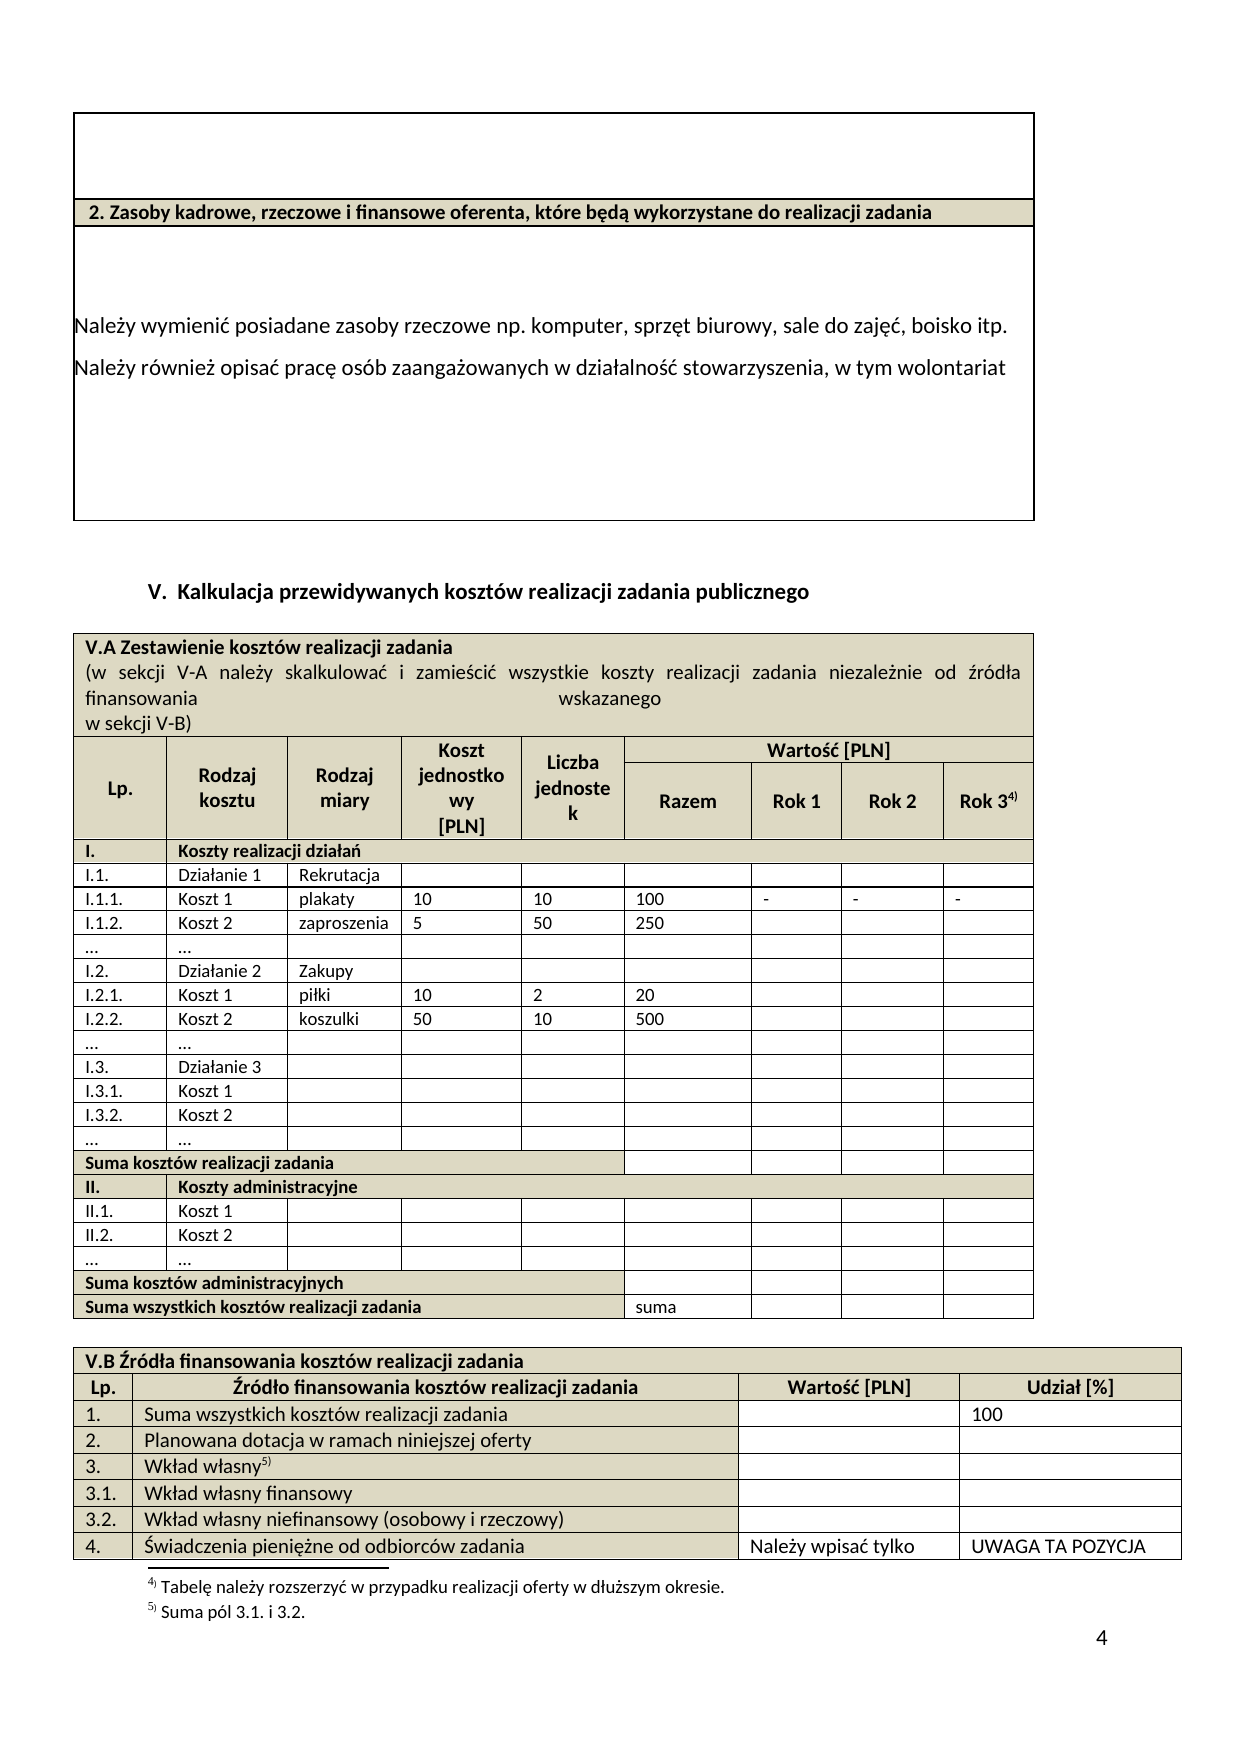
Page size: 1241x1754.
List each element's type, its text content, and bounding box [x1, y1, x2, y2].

table_cell [288, 1079, 401, 1102]
table_cell 50 [522, 911, 624, 934]
table_cell plakaty [288, 888, 401, 910]
table_cell [288, 1199, 401, 1222]
table_cell [522, 935, 624, 958]
table_cell [402, 1223, 521, 1246]
table_cell 5 [402, 911, 521, 934]
table_cell Zakupy [288, 959, 401, 982]
table_cell I.3. [74, 1055, 166, 1078]
table_cell [522, 1103, 624, 1126]
table_cell 100 [960, 1401, 1181, 1426]
table_cell [522, 1055, 624, 1078]
table_cell [960, 1507, 1181, 1532]
table_cell Suma wszystkich kosztów realizacji zadania [133, 1401, 738, 1426]
table_cell [522, 1223, 624, 1246]
table_cell Liczba jednostek [522, 737, 624, 838]
table_cell Rodzaj miary [288, 737, 401, 838]
table_cell piłki [288, 983, 401, 1006]
text V. Kalkulacja przewidywanych kosztów realizacji zadania publicznego [148, 577, 1107, 605]
table_cell Koszt 2 [167, 1223, 287, 1246]
table_cell Działanie 3 [167, 1055, 287, 1078]
table_cell [944, 1103, 1033, 1126]
table_cell Koszt 2 [167, 911, 287, 934]
table_cell Rok 3) [944, 763, 1033, 838]
table_cell … [74, 1031, 166, 1054]
table_cell [402, 959, 521, 982]
table_cell … [167, 935, 287, 958]
table_cell Razem [625, 763, 751, 838]
table_cell [625, 959, 751, 982]
table_cell [752, 1295, 841, 1318]
table_cell 3.1. [74, 1480, 132, 1506]
table_cell 500 [625, 1007, 751, 1030]
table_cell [75, 114, 1033, 197]
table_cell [960, 1533, 1181, 1558]
table_cell Działanie 2 [167, 959, 287, 982]
table_cell [752, 1199, 841, 1222]
table_cell I.3.1. [74, 1079, 166, 1102]
table_cell Lp. [74, 737, 166, 838]
table_cell [944, 1007, 1033, 1030]
table_cell [288, 1031, 401, 1054]
table_cell [944, 1127, 1033, 1150]
table_header V.A Zestawienie kosztów realizacji zadania (w sekcji V-A należy skalkulować i zamieścić wszystkie koszty realizacji zadania niezależnie od źródła finansowania wskazanego w sekcji V-B) [74, 634, 1033, 736]
table_cell [842, 911, 943, 934]
table_cell 250 [625, 911, 751, 934]
table_cell [522, 1247, 624, 1270]
table_cell Suma kosztów administracyjnych [74, 1271, 624, 1294]
table_cell [842, 1199, 943, 1222]
table_cell Koszt 1 [167, 983, 287, 1006]
table_cell [402, 1031, 521, 1054]
table_cell [944, 1055, 1033, 1078]
table_cell [842, 1271, 943, 1294]
table_cell [625, 1151, 751, 1174]
table_cell [522, 959, 624, 982]
table_cell 2 [522, 983, 624, 1006]
table_cell 3.2. [74, 1507, 132, 1532]
table_cell [739, 1401, 959, 1426]
table_cell [752, 1151, 841, 1174]
table_cell Wkład własny finansowy [133, 1480, 738, 1506]
table_cell Koszt 2 [167, 1103, 287, 1126]
table_cell [944, 1295, 1033, 1318]
table_cell [752, 1247, 841, 1270]
table_cell - [752, 888, 841, 910]
table_cell II. [74, 1175, 166, 1198]
table_cell Suma wszystkich kosztów realizacji zadania [74, 1295, 624, 1318]
table_cell … [167, 1247, 287, 1270]
table_cell [752, 1271, 841, 1294]
table_cell [944, 935, 1033, 958]
table_cell I.2. [74, 959, 166, 982]
table_cell [625, 1079, 751, 1102]
table_cell I.1.2. [74, 911, 166, 934]
table_cell [842, 1103, 943, 1126]
table_cell [842, 1055, 943, 1078]
table_cell … [74, 1247, 166, 1270]
table_cell [752, 1103, 841, 1126]
table_cell 2. Zasoby kadrowe, rzeczowe i finansowe oferenta, które będą wykorzystane do realizacji zadania [75, 200, 1033, 225]
table_cell [288, 1223, 401, 1246]
table_cell Źródło finansowania kosztów realizacji zadania [133, 1374, 738, 1400]
table_cell [944, 1223, 1033, 1246]
table_cell 10 [402, 888, 521, 910]
table_cell [944, 1151, 1033, 1174]
table_cell [752, 983, 841, 1006]
table_cell Wkład własny) [133, 1454, 738, 1479]
table_cell … [74, 935, 166, 958]
table_cell [739, 1454, 959, 1479]
table_cell [752, 1127, 841, 1150]
table_cell … [167, 1127, 287, 1150]
table_cell [960, 1480, 1181, 1506]
table_cell [944, 959, 1033, 982]
table_cell [739, 1480, 959, 1506]
table_cell [402, 1079, 521, 1102]
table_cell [739, 1533, 959, 1558]
table_cell [402, 1127, 521, 1150]
table_cell [288, 1055, 401, 1078]
table_cell I.2.2. [74, 1007, 166, 1030]
table_cell [402, 1055, 521, 1078]
table_cell 10 [522, 888, 624, 910]
table_cell Wkład własny niefinansowy (osobowy i rzeczowy) [133, 1507, 738, 1532]
table_cell [944, 1247, 1033, 1270]
table_cell [288, 1247, 401, 1270]
table_cell [739, 1507, 959, 1532]
table_cell - [944, 888, 1033, 910]
table_cell [842, 935, 943, 958]
table_cell 4. [74, 1533, 132, 1558]
table_cell [944, 983, 1033, 1006]
table_cell [944, 1079, 1033, 1102]
table_cell Rekrutacja [288, 864, 401, 886]
table_cell Koszt jednostkowy [PLN] [402, 737, 521, 838]
table_cell Wartość [PLN] [739, 1374, 959, 1400]
table_cell [288, 1103, 401, 1126]
table_cell [402, 864, 521, 886]
table_cell [522, 864, 624, 886]
table_cell [944, 1271, 1033, 1294]
table_cell [625, 1271, 751, 1294]
table_cell Rodzaj kosztu [167, 737, 287, 838]
table_cell [842, 983, 943, 1006]
table_cell 1. [74, 1401, 132, 1426]
table_cell Koszt 1 [167, 1199, 287, 1222]
table_cell [522, 1127, 624, 1150]
table_cell [842, 1079, 943, 1102]
table_cell Koszt 1 [167, 888, 287, 910]
table_cell [288, 1127, 401, 1150]
table_cell [752, 935, 841, 958]
table_cell Koszt 2 [167, 1007, 287, 1030]
table_cell Lp. [74, 1374, 132, 1400]
table_cell I. [74, 840, 166, 862]
table_cell [625, 1199, 751, 1222]
table_cell koszulki [288, 1007, 401, 1030]
table_cell [625, 1127, 751, 1150]
table_cell [402, 935, 521, 958]
table_cell [944, 911, 1033, 934]
table_cell II.1. [74, 1199, 166, 1222]
table_cell [960, 1427, 1181, 1453]
table_cell - [842, 888, 943, 910]
table_cell Wartość [PLN] [625, 737, 1033, 762]
table_cell [625, 1247, 751, 1270]
table_cell 3. [74, 1454, 132, 1479]
table_cell [625, 935, 751, 958]
table_cell [625, 1055, 751, 1078]
table_cell zaproszenia [288, 911, 401, 934]
table_cell I.1. [74, 864, 166, 886]
table_cell [842, 1151, 943, 1174]
table_cell Koszty realizacji działań [167, 840, 1033, 862]
table_header V.B Źródła finansowania kosztów realizacji zadania [74, 1348, 1181, 1373]
table_cell [752, 1007, 841, 1030]
table_cell [752, 1055, 841, 1078]
table_cell [402, 1199, 521, 1222]
table_cell Rok 2 [842, 763, 943, 838]
table_cell suma [625, 1295, 751, 1318]
table_cell [522, 1079, 624, 1102]
table_cell [752, 959, 841, 982]
table_cell … [74, 1127, 166, 1150]
table_cell [944, 1199, 1033, 1222]
table_cell [842, 959, 943, 982]
table_cell [944, 1031, 1033, 1054]
table_cell [842, 1223, 943, 1246]
table_cell II.2. [74, 1223, 166, 1246]
table_cell 50 [402, 1007, 521, 1030]
table_cell Koszty administracyjne [167, 1175, 1033, 1198]
table_cell I.3.2. [74, 1103, 166, 1126]
table_cell Działanie 1 [167, 864, 287, 886]
table_cell … [167, 1031, 287, 1054]
table_cell [402, 1247, 521, 1270]
table_cell [842, 864, 943, 886]
table_cell [960, 1454, 1181, 1479]
table_cell [944, 864, 1033, 886]
table_cell [625, 1223, 751, 1246]
table_cell 20 [625, 983, 751, 1006]
table_cell [739, 1427, 959, 1453]
table_cell [752, 1079, 841, 1102]
table_cell [842, 1007, 943, 1030]
table_cell [625, 1103, 751, 1126]
table_cell 10 [522, 1007, 624, 1030]
table_cell [402, 1103, 521, 1126]
table_cell [842, 1031, 943, 1054]
table_cell I.2.1. [74, 983, 166, 1006]
table_cell [752, 1223, 841, 1246]
table_cell 2. [74, 1427, 132, 1453]
table_cell 10 [402, 983, 521, 1006]
table_cell [625, 1031, 751, 1054]
table_cell [842, 1295, 943, 1318]
table_cell 100 [625, 888, 751, 910]
table_cell [752, 911, 841, 934]
table_cell Koszt 1 [167, 1079, 287, 1102]
table_cell Suma kosztów realizacji zadania [74, 1151, 624, 1174]
table_cell I.1.1. [74, 888, 166, 910]
table_cell Planowana dotacja w ramach niniejszej oferty [133, 1427, 738, 1453]
table_cell [625, 864, 751, 886]
table_cell [752, 864, 841, 886]
table_cell Należy wymienić posiadane zasoby rzeczowe np. komputer, sprzęt biurowy, sale do zajęć, boisko itp. Należy również opisać pracę osób zaangażowanych w działalność stowarzyszenia, w tym wolontariat [75, 227, 1033, 520]
table_cell [842, 1127, 943, 1150]
table_cell Udział [%] [960, 1374, 1181, 1400]
table_cell Rok 1 [752, 763, 841, 838]
table_cell [522, 1031, 624, 1054]
table_cell [288, 935, 401, 958]
table_cell [842, 1247, 943, 1270]
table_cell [133, 1533, 738, 1558]
table_cell [522, 1199, 624, 1222]
table_cell [752, 1031, 841, 1054]
